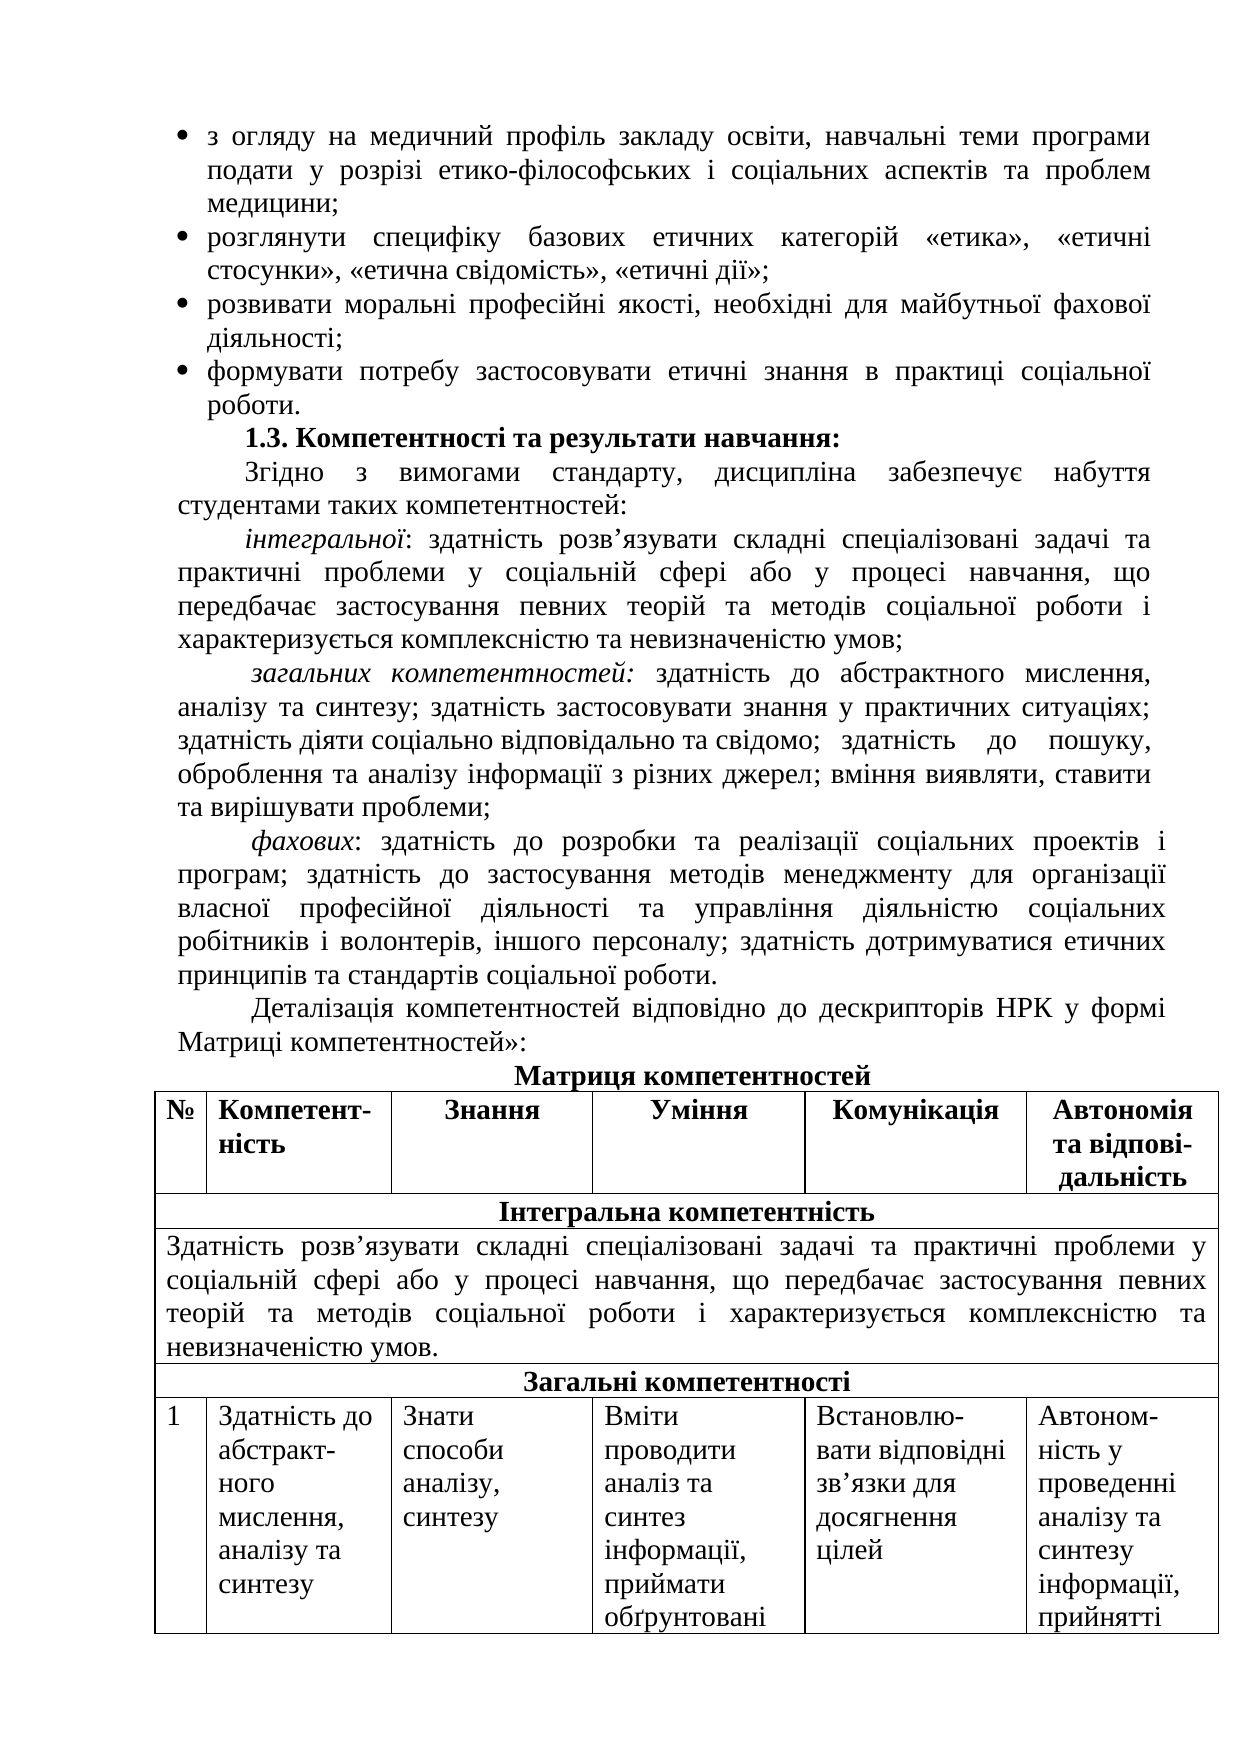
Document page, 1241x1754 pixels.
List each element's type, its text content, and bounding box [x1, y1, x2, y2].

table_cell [593, 1398, 804, 1633]
list формувати потребу застосовувати етичні знання в практиці соціальної роботи. [177, 353, 1152, 420]
table_header Уміння [593, 1092, 804, 1193]
text загальних компетентностей: здатність до абстрактного мислення, аналізу та синтезу; здатність застосовувати знання у практичних ситуаціях; здатність діяти соціально відповідально та свідомо; здатність до пошуку, оброблення та аналізу інформації з різних джерел; вміння виявляти, ставити та вирішувати проблеми; [177, 655, 1152, 823]
table_cell Інтегральна компетентність [156, 1194, 1218, 1227]
list розвивати моральні професійні якості, необхідні для майбутньої фахової діяльності; [177, 286, 1152, 353]
table_cell Загальні компетентності [156, 1364, 1218, 1397]
text Матриця компетентностей [177, 1058, 1152, 1091]
text інтегральної: здатність розв’язувати складні спеціалізовані задачі та практичні проблеми у соціальній сфері або у процесі навчання, що передбачає застосування певних теорій та методів соціальної роботи і характеризується комплексністю та невизначеністю умов; [177, 521, 1152, 655]
table_header Комунікація [806, 1092, 1026, 1193]
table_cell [207, 1398, 391, 1633]
table_header № [156, 1092, 206, 1193]
table_cell Здатність розв’язувати складні спеціалізовані задачі та практичні проблеми у соціальній сфері або у процесі навчання, що передбачає застосування певних теорій та методів соціальної роботи і характеризується комплексністю та невизначеністю умов. [156, 1229, 1218, 1363]
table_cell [392, 1398, 592, 1633]
table_cell 1 [156, 1398, 206, 1633]
table_header Знання [392, 1092, 592, 1193]
text фахових: здатність до розробки та реалізації соціальних проектів і програм; здатність до застосування методів менеджменту для організації власної професійної діяльності та управління діяльністю соціальних робітників і волонтерів, іншого персоналу; здатність дотримуватися етичних принципів та стандартів соціальної роботи. [177, 823, 1167, 991]
table_header Автономія та відпові-дальність [1027, 1092, 1218, 1193]
table_header Компетент-ність [207, 1092, 391, 1193]
text Згідно з вимогами стандарту, дисципліна забезпечує набуття студентами таких компетентностей: [177, 454, 1152, 521]
list з огляду на медичний профіль закладу освіти, навчальні теми програми подати у розрізі етико-філософських і соціальних аспектів та проблем медицини; [177, 118, 1152, 219]
text Деталізація компетентностей відповідно до дескрипторів НРК у формі Матриці компетентностей»: [177, 991, 1167, 1058]
list розглянути специфіку базових етичних категорій «етика», «етичні стосунки», «етична свідомість», «етичні дії»; [177, 219, 1152, 286]
text 1.3. Компетентності та результати навчання: [207, 420, 1152, 454]
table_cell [1027, 1398, 1218, 1633]
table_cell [806, 1398, 1026, 1633]
